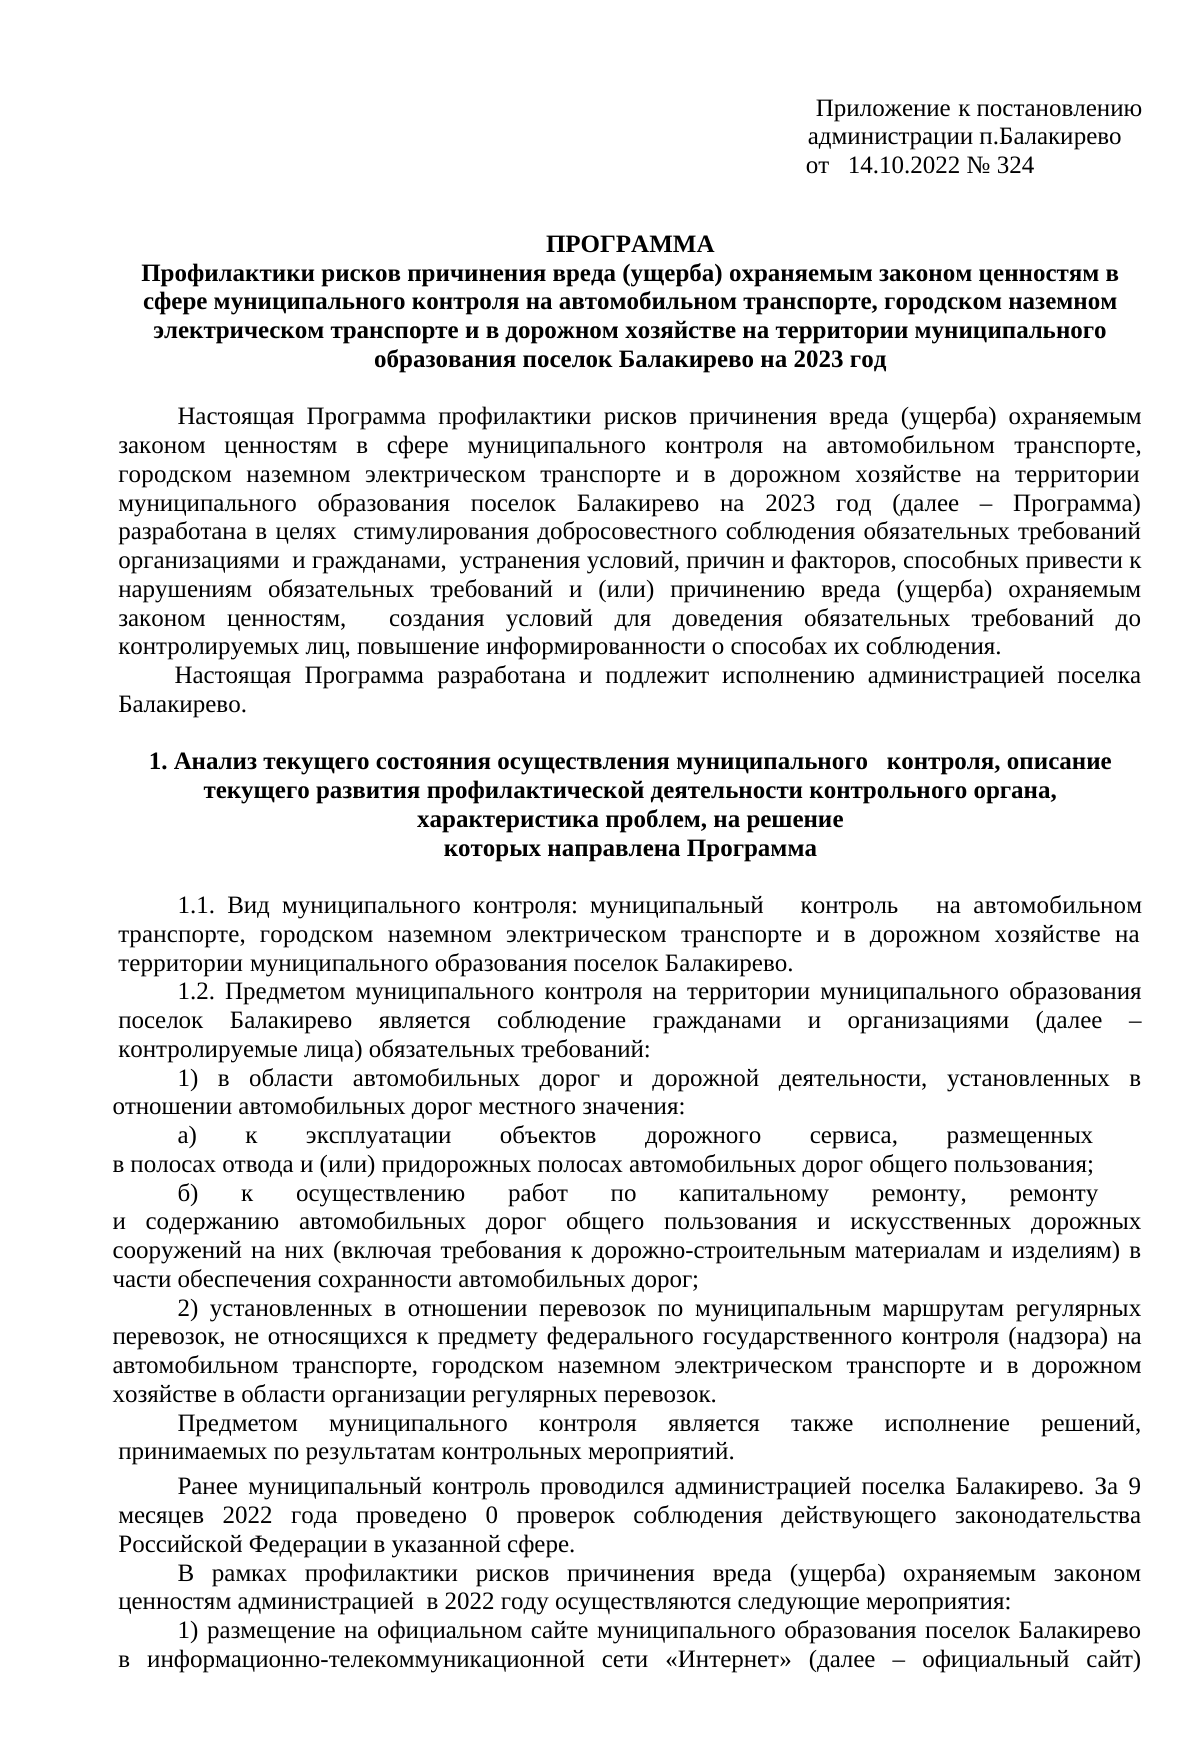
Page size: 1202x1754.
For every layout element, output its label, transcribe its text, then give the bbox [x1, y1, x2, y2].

text которых направлена Программа [118, 833, 1142, 861]
text от 14.10.2022 № 324 [118, 150, 1142, 179]
text Ранее муниципальный контроль проводился администрацией поселка Балакирево. За 9 месяцев 2022 года проведено 0 проверок соблюдения действующего законодательства Российской Федерации в указанной сфере. [118, 1471, 1142, 1558]
text 1. Анализ текущего состояния осуществления муниципального контроля, описание текущего развития профилактической деятельности контрольного органа, характеристика проблем, на решение [118, 746, 1142, 833]
text ПРОГРАММА [118, 229, 1142, 258]
text Настоящая Программа профилактики рисков причинения вреда (ущерба) охраняемым законом ценностям в сфере муниципального контроля на автомобильном транспорте, городском наземном электрическом транспорте и в дорожном хозяйстве на территории муниципального образования поселок Балакирево на 2023 год (далее – Программа) разработана в целях стимулирования добросовестного соблюдения обязательных требований организациями и гражданами, устранения условий, причин и факторов, способных привести к нарушениям обязательных требований и (или) причинению вреда (ущерба) охраняемым законом ценностям, создания условий для доведения обязательных требований до контролируемых лиц, повышение информированности о способах их соблюдения. [118, 401, 1142, 660]
text а) к эксплуатации объектов дорожного сервиса, размещенных в полосах отвода и (или) придорожных полосах автомобильных дорог общего пользования; [112, 1120, 1142, 1178]
text б) к осуществлению работ по капитальному ремонту, ремонту и содержанию автомобильных дорог общего пользования и искусственных дорожных сооружений на них (включая требования к дорожно-строительным материалам и изделиям) в части обеспечения сохранности автомобильных дорог; [112, 1178, 1142, 1293]
text 2) установленных в отношении перевозок по муниципальным маршрутам регулярных перевозок, не относящихся к предмету федерального государственного контроля (надзора) на автомобильном транспорте, городском наземном электрическом транспорте и в дорожном хозяйстве в области организации регулярных перевозок. [112, 1293, 1142, 1408]
text Профилактики рисков причинения вреда (ущерба) охраняемым законом ценностям в сфере муниципального контроля на автомобильном транспорте, городском наземном электрическом транспорте и в дорожном хозяйстве на территории муниципального образования поселок Балакирево на 2023 год [118, 258, 1142, 373]
text Настоящая Программа разработана и подлежит исполнению администрацией поселка Балакирево. [118, 660, 1142, 718]
text Приложение к постановлению [118, 93, 1142, 121]
text 1) в области автомобильных дорог и дорожной деятельности, установленных в отношении автомобильных дорог местного значения: [112, 1063, 1142, 1120]
text 1.1. Вид муниципального контроля: муниципальный контроль на автомобильном транспорте, городском наземном электрическом транспорте и в дорожном хозяйстве на территории муниципального образования поселок Балакирево. [118, 890, 1142, 976]
text 1.2. Предметом муниципального контроля на территории муниципального образования поселок Балакирево является соблюдение гражданами и организациями (далее – контролируемые лица) обязательных требований: [118, 976, 1142, 1063]
text Предметом муниципального контроля является также исполнение решений, принимаемых по результатам контрольных мероприятий. [118, 1408, 1142, 1465]
text администрации п.Балакирево [118, 121, 1142, 150]
text В рамках профилактики рисков причинения вреда (ущерба) охраняемым законом ценностям администрацией в 2022 году осуществляются следующие мероприятия: [118, 1558, 1142, 1615]
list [118, 1615, 1142, 1673]
